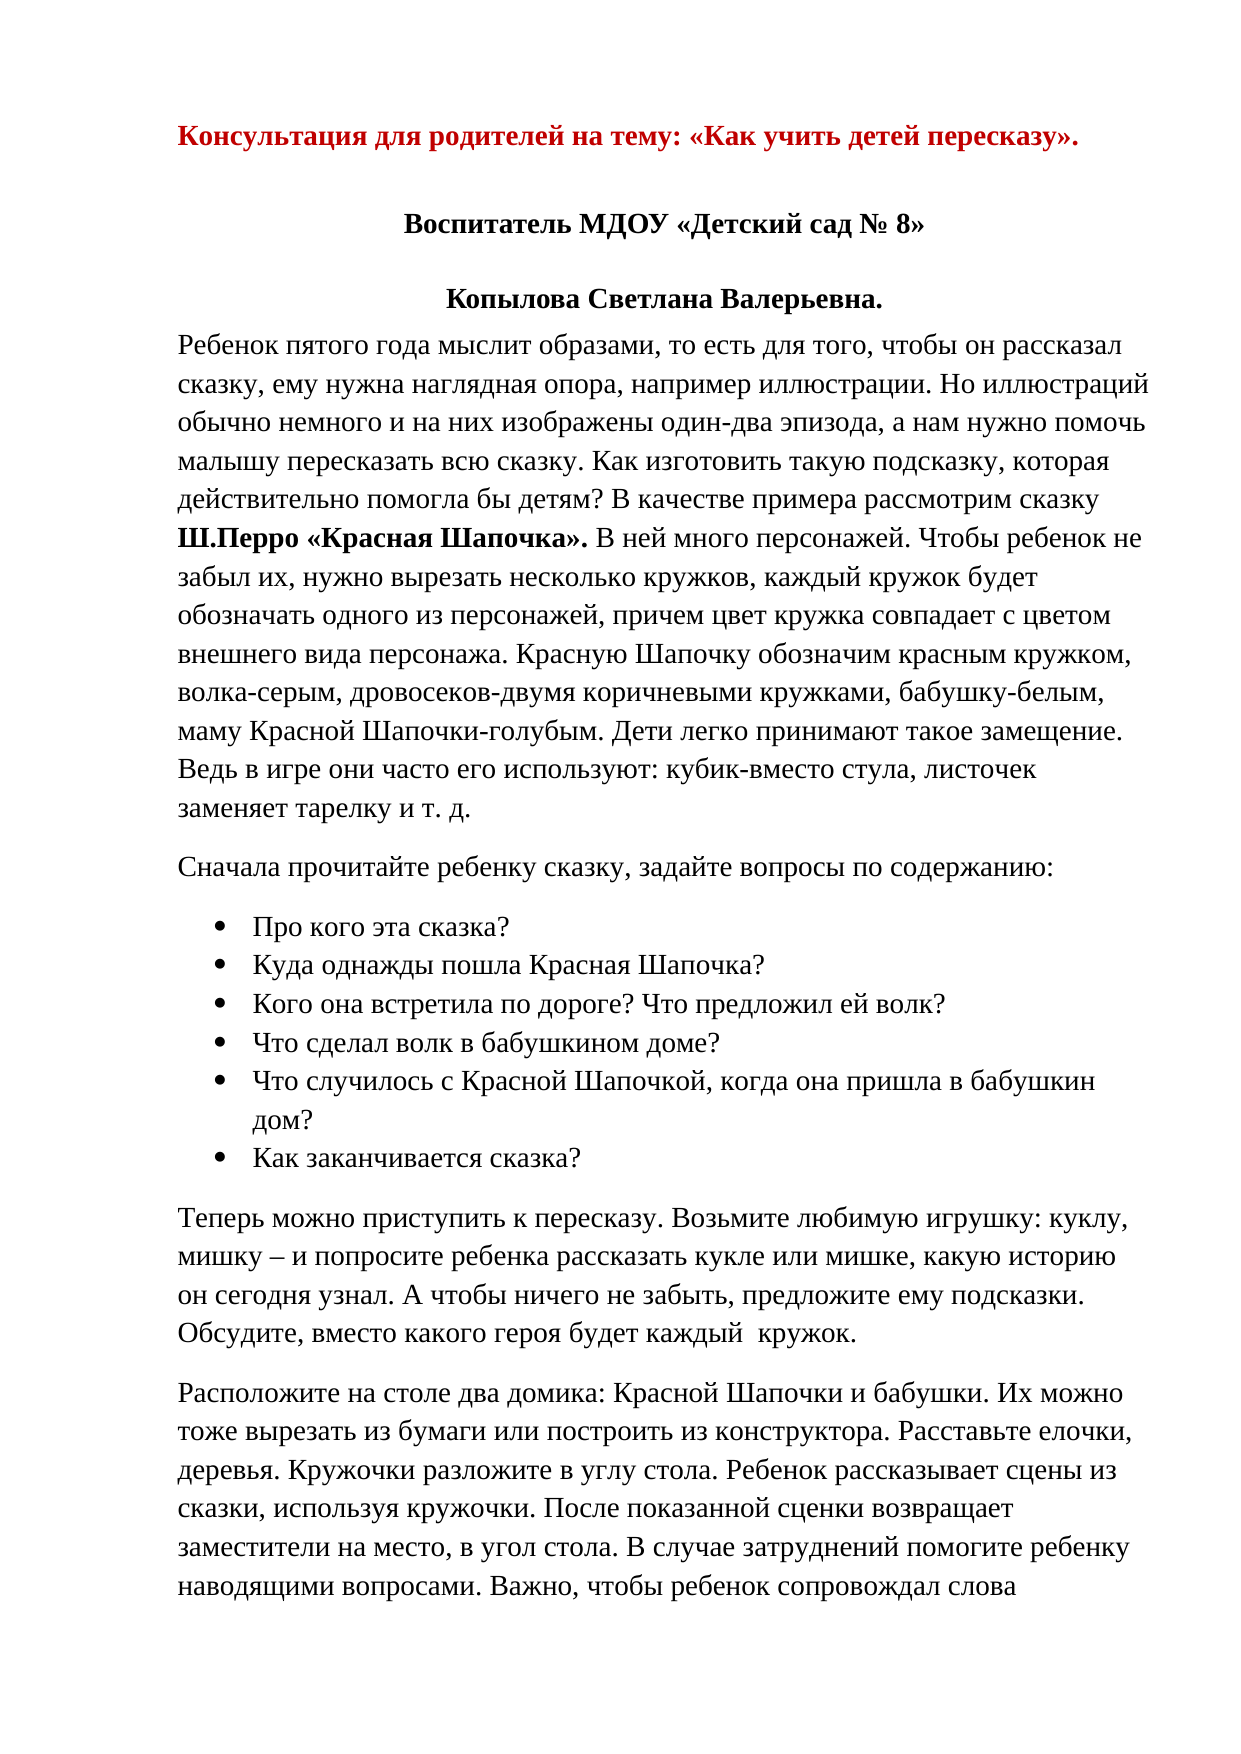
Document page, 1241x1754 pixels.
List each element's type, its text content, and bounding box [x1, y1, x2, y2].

text Ребенок пятого года мыслит образами, то есть для того, чтобы он рассказал сказку, ему нужна наглядная опора, например иллюстрации. Но иллюстраций обычно немного и на них изображены один-два эпизода, а нам нужно помочь малышу пересказать всю сказку. Как изготовить такую подсказку, которая действительно помогла бы детям? В качестве примера рассмотрим сказку Ш.Перро «Красная Шапочка». В ней много персонажей. Чтобы ребенок не забыл их, нужно вырезать несколько кружков, каждый кружок будет обозначать одного из персонажей, причем цвет кружка совпадает с цветом внешнего вида персонажа. Красную Шапочку обозначим красным кружком, волка-серым, дровосеков-двумя коричневыми кружками, бабушку-белым, маму Красной Шапочки-голубым. Дети легко принимают такое замещение. Ведь в игре они часто его используют: кубик-вместо стула, листочек заменяет тарелку и т. д. [177, 327, 1152, 823]
text Консультация для родителей на тему: «Как учить детей пересказу». [177, 118, 1152, 152]
text Копылова Светлана Валерьевна. [177, 252, 1152, 315]
list Про кого эта сказка? [215, 909, 1152, 942]
list Что сделал волк в бабушкином доме? [215, 1025, 1152, 1058]
text Теперь можно приступить к пересказу. Возьмите любимую игрушку: куклу, мишку – и попросите ребенка рассказать кукле или мишке, какую историю он сегодня узнал. А чтобы ничего не забыть, предложите ему подсказки. Обсудите, вместо какого героя будет каждый кружок. [177, 1200, 1152, 1349]
text Воспитатель МДОУ «Детский сад № 8» [177, 177, 1152, 240]
list Куда однажды пошла Красная Шапочка? [215, 947, 1152, 981]
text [177, 1375, 1152, 1601]
list Кого она встретила по дороге? Что предложил ей волк? [215, 986, 1152, 1020]
text Сначала прочитайте ребенку сказку, задайте вопросы по содержанию: [177, 849, 1152, 883]
list Как заканчивается сказка? [215, 1141, 1152, 1174]
list Что случилось с Красной Шапочкой, когда она пришла в бабушкин дом? [215, 1063, 1152, 1136]
